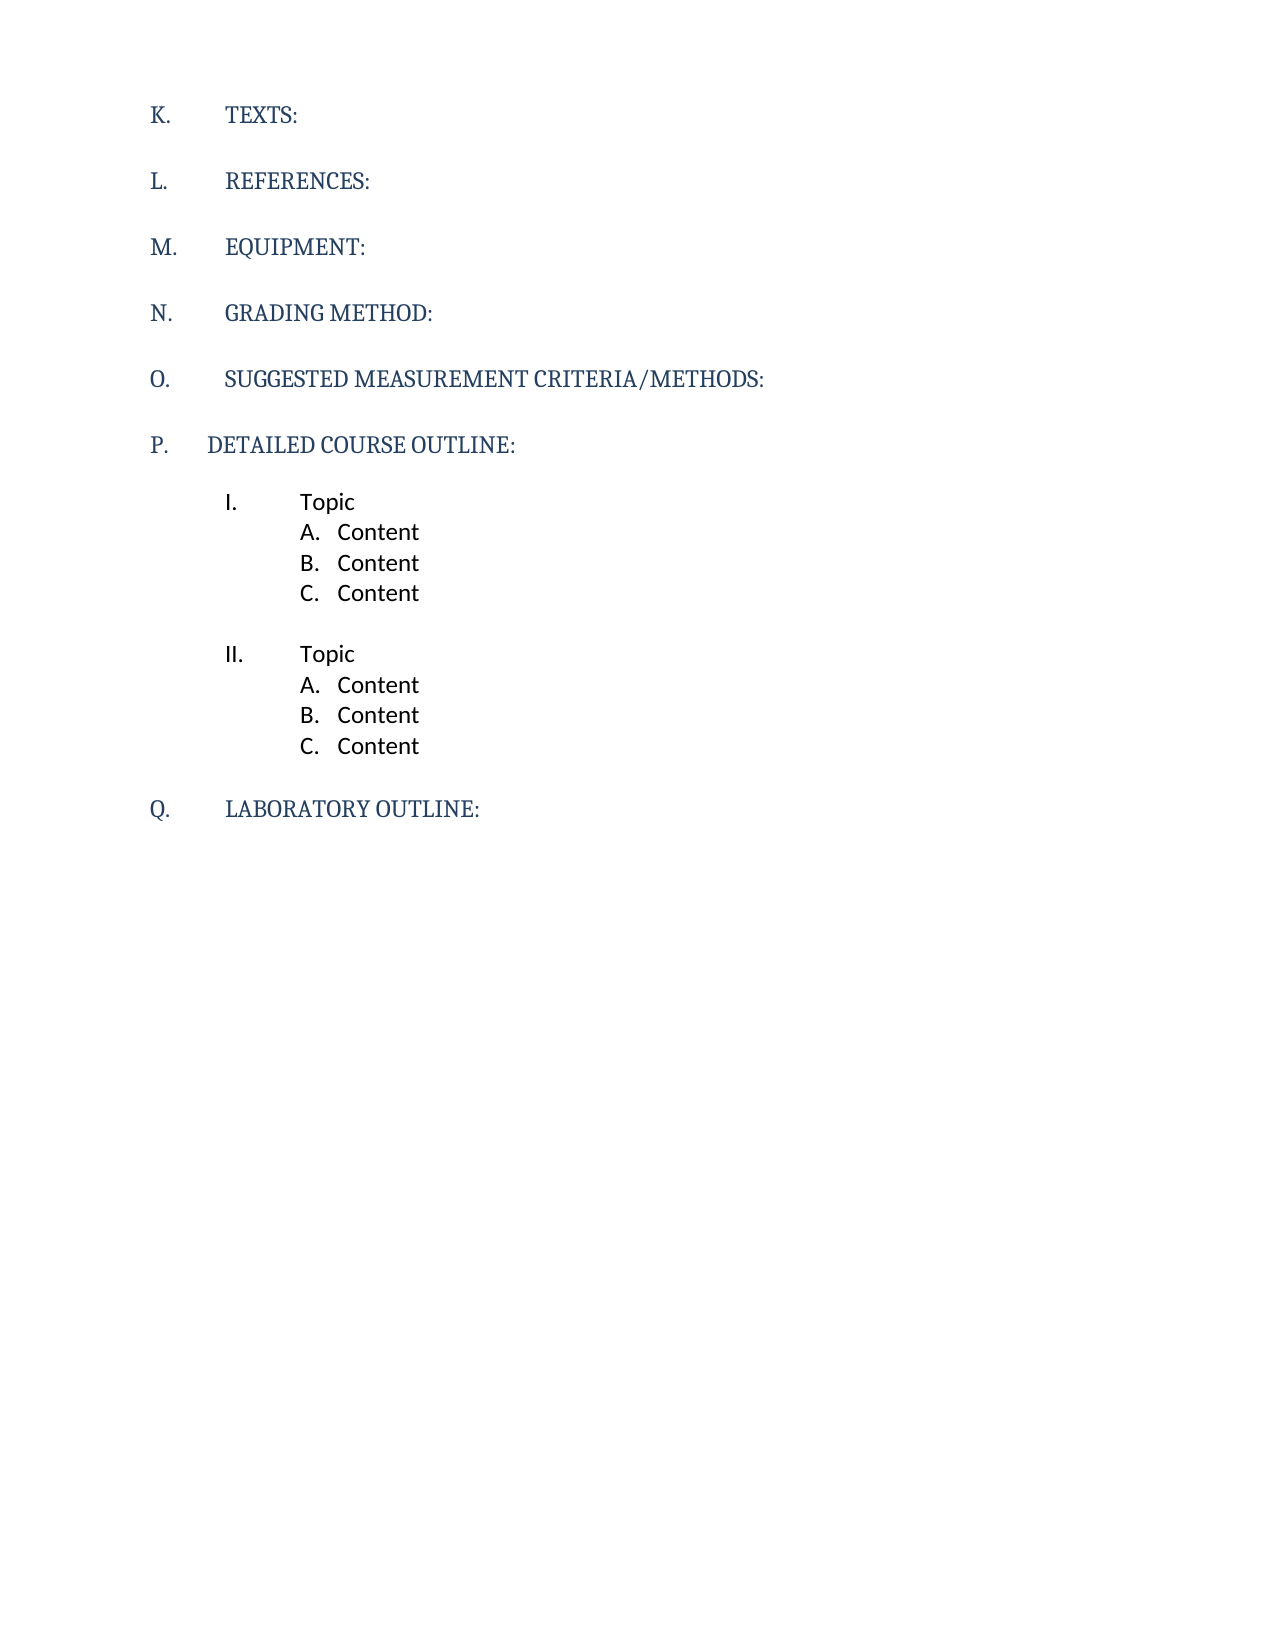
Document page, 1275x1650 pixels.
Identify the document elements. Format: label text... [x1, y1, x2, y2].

list Content [300, 699, 1125, 730]
list Content [300, 577, 1125, 608]
subtitle K. TEXTS: [150, 101, 1125, 130]
list Content [300, 547, 1125, 577]
subtitle M. EQUIPMENT: [150, 233, 1125, 262]
list Topic [225, 638, 1125, 669]
list Content [300, 516, 1125, 547]
subtitle O. SUGGESTED MEASUREMENT CRITERIA/METHODS: [150, 365, 1125, 393]
subtitle Q. LABORATORY OUTLINE: [150, 795, 1125, 824]
list Content [300, 730, 1125, 760]
list Topic [225, 486, 1125, 516]
subtitle P. DETAILED COURSE OUTLINE: [150, 431, 1125, 459]
subtitle L. REFERENCES: [150, 167, 1125, 196]
list Content [300, 669, 1125, 699]
subtitle N. GRADING METHOD: [150, 299, 1125, 328]
